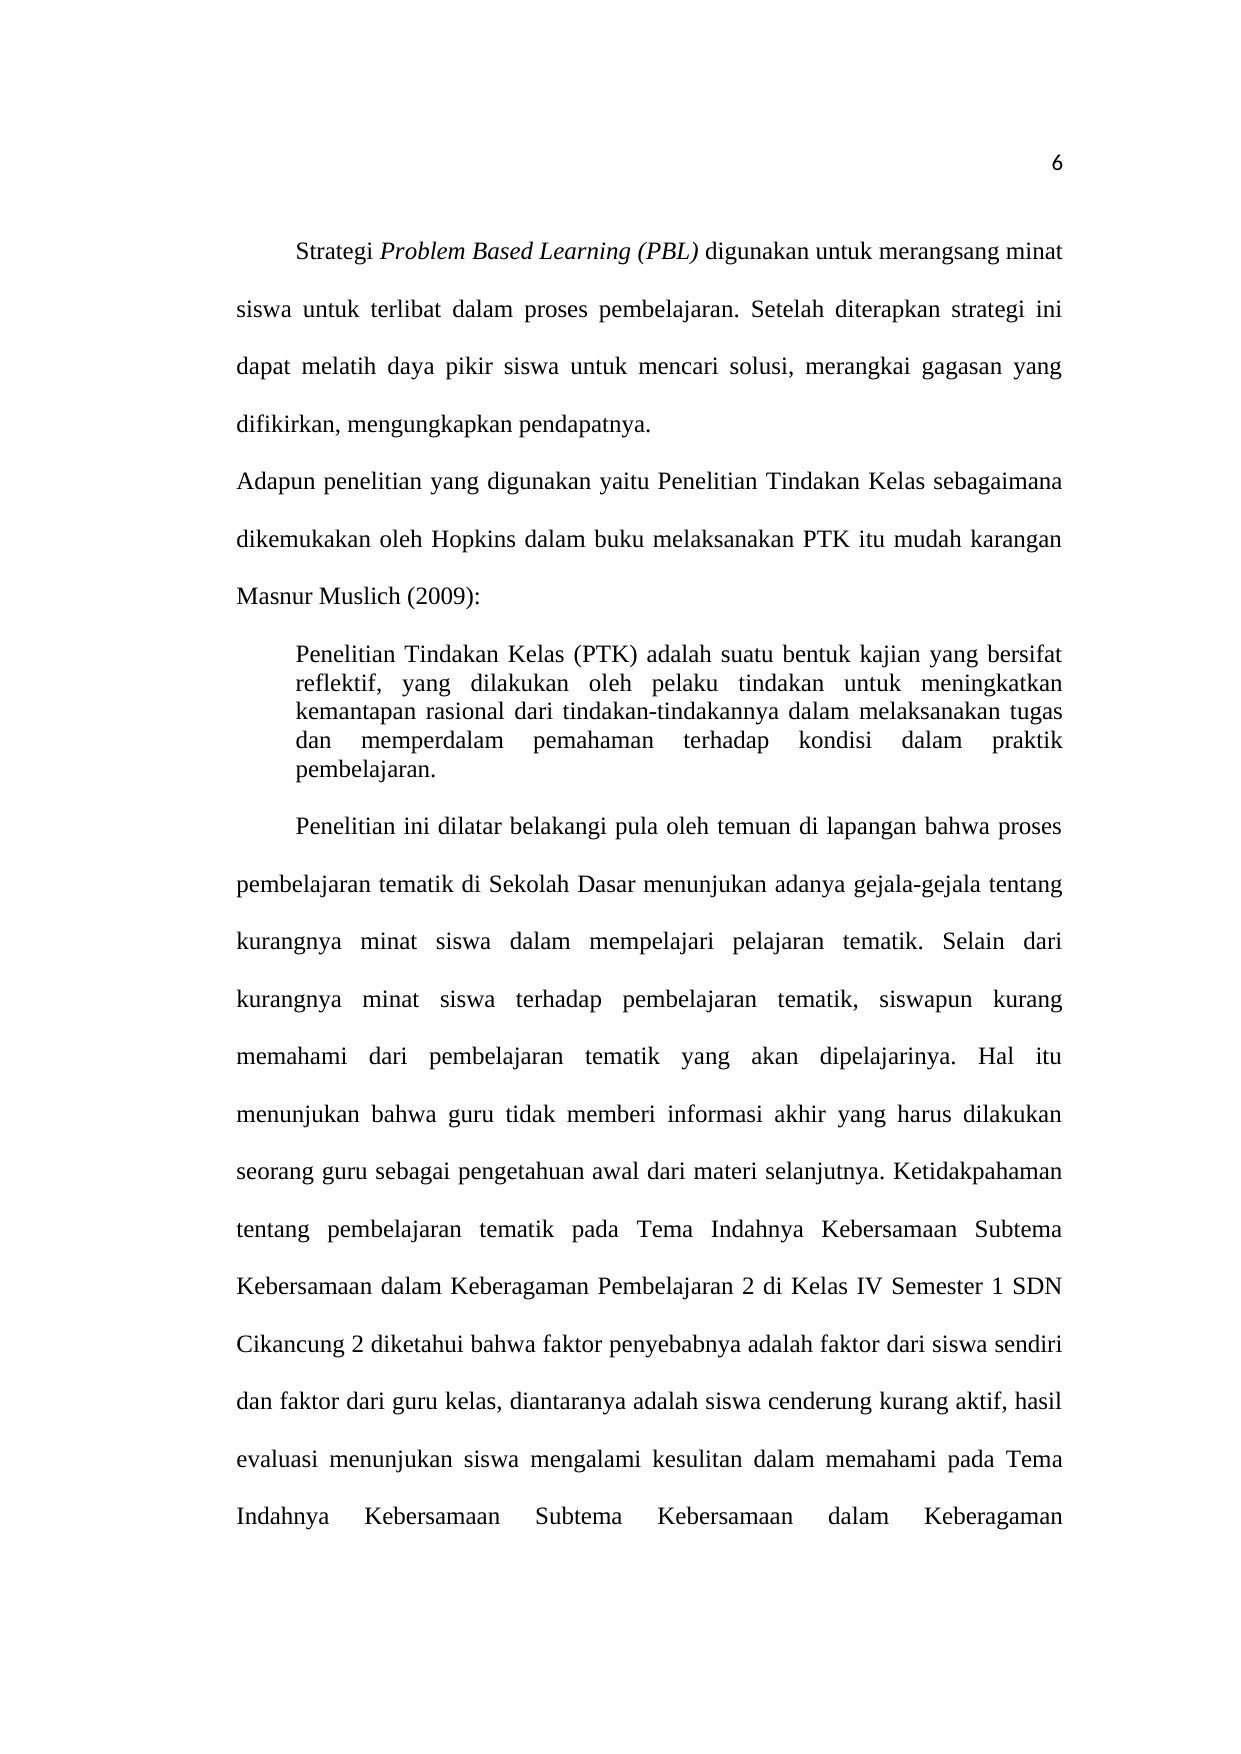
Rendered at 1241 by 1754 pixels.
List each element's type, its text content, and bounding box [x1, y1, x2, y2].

text Strategi Problem Based Learning (PBL) digunakan untuk merangsang minat siswa untuk terlibat dalam proses pembelajaran. Setelah diterapkan strategi ini dapat melatih daya pikir siswa untuk mencari solusi, merangkai gagasan yang difikirkan, mengungkapkan pendapatnya. [236, 236, 1063, 438]
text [236, 811, 1063, 1530]
text Adapun penelitian yang digunakan yaitu Penelitian Tindakan Kelas sebagaimana dikemukakan oleh Hopkins dalam buku melaksanakan PTK itu mudah karangan Masnur Muslich (2009): [236, 466, 1063, 610]
text Penelitian Tindakan Kelas (PTK) adalah suatu bentuk kajian yang bersifat reflektif, yang dilakukan oleh pelaku tindakan untuk meningkatkan kemantapan rasional dari tindakan-tindakannya dalam melaksanakan tugas dan memperdalam pemahaman terhadap kondisi dalam praktik pembelajaran. [295, 639, 1063, 783]
